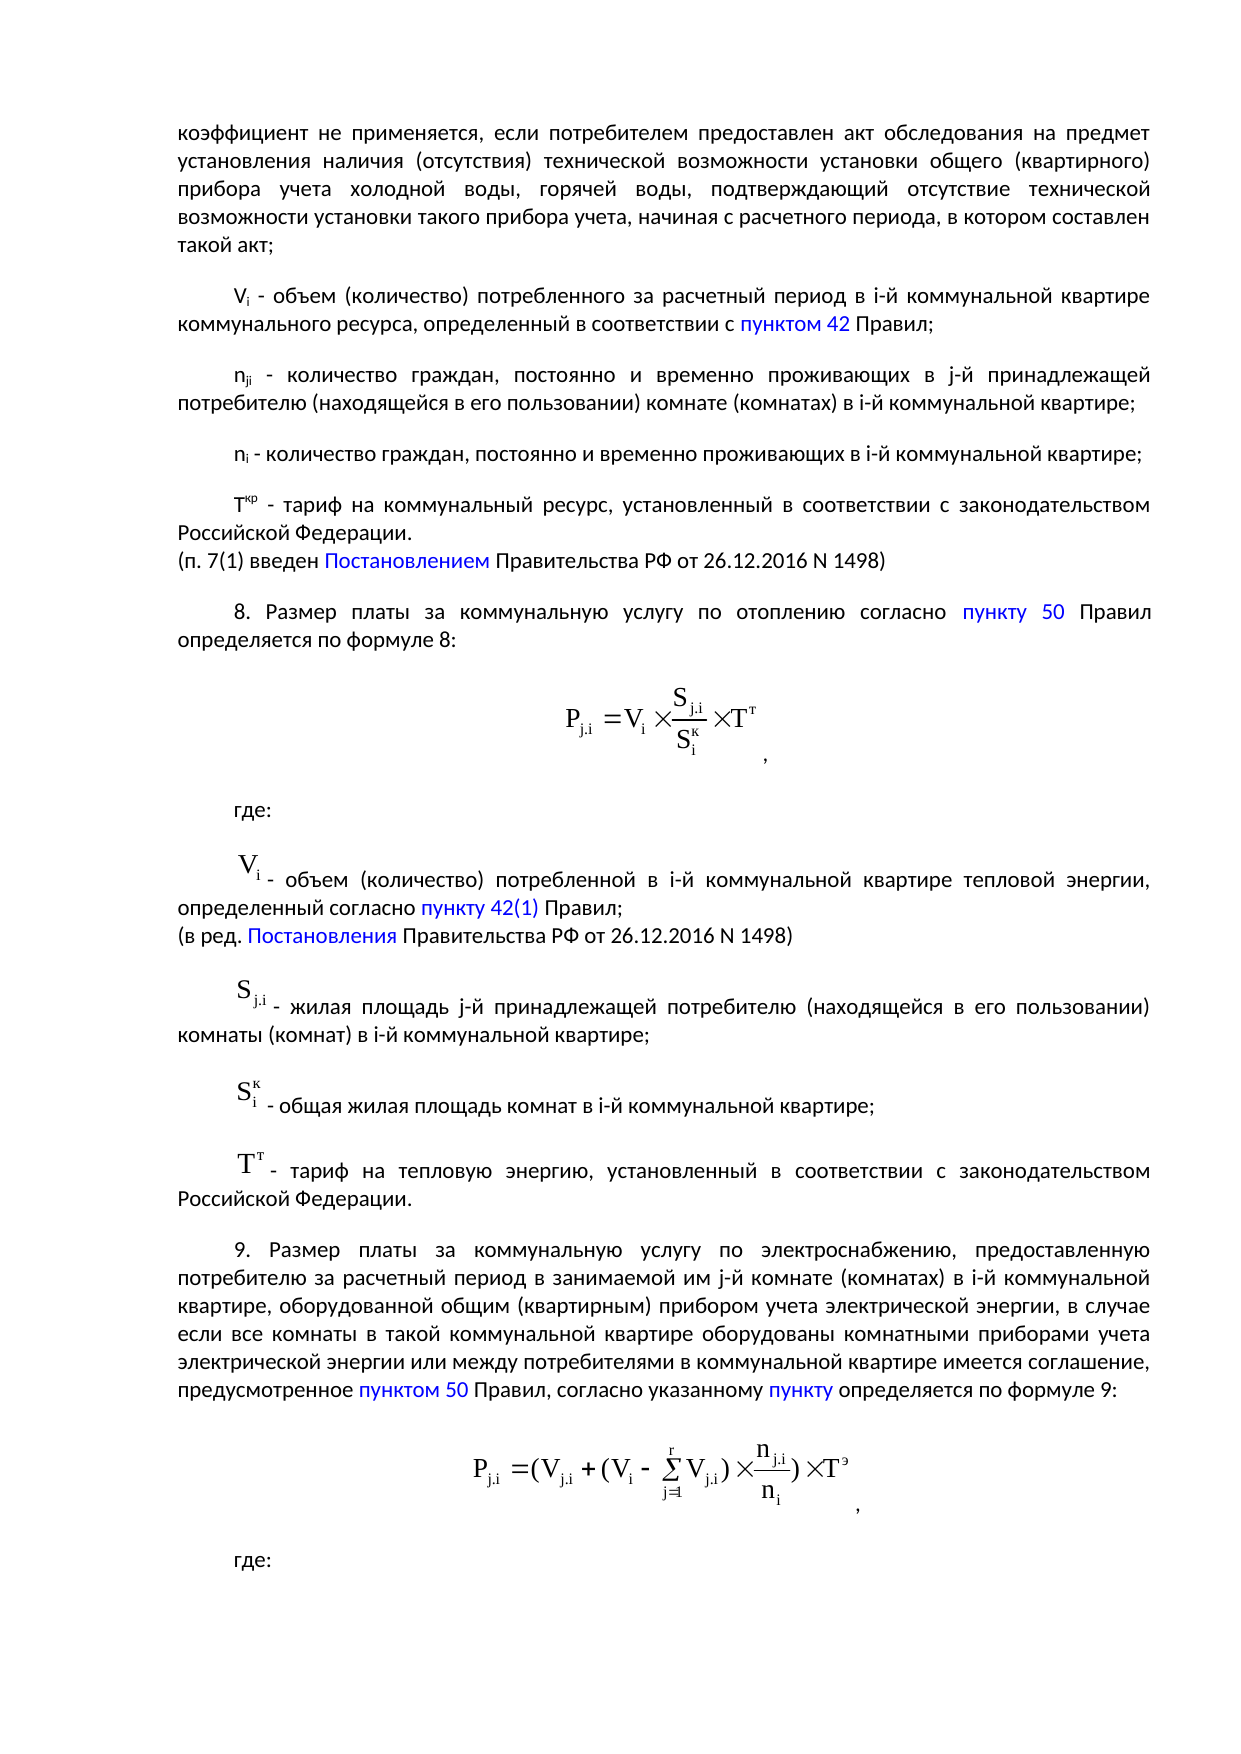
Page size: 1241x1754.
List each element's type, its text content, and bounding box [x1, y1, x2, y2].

text ni - количество граждан, постоянно и временно проживающих в i-й коммунальной квартире; [177, 439, 1152, 467]
text (п. 7(1) введен Постановлением Правительства РФ от 26.12.2016 N 1498) [177, 546, 1152, 574]
text nji - количество граждан, постоянно и временно проживающих в j-й принадлежащей потребителю (находящейся в его пользовании) комнате (комнатах) в i-й коммунальной квартире; [177, 360, 1152, 416]
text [177, 118, 1152, 258]
text - объем (количество) потребленной в i-й коммунальной квартире тепловой энергии, определенный согласно пункту 42(1) Правил; [177, 846, 1152, 921]
text - тариф на тепловую энергию, установленный в соответствии с законодательством Российской Федерации. [177, 1142, 1152, 1212]
text Ткр - тариф на коммунальный ресурс, установленный в соответствии с законодательством Российской Федерации. [177, 490, 1152, 546]
text где: [177, 1546, 1152, 1574]
text 9. Размер платы за коммунальную услугу по электроснабжению, предоставленную потребителю за расчетный период в занимаемой им j-й комнате (комнатах) в i-й коммунальной квартире, оборудованной общим (квартирным) прибором учета электрической энергии, в случае если все комнаты в такой коммунальной квартире оборудованы комнатными приборами учета электрической энергии или между потребителями в коммунальной квартире имеется соглашение, предусмотренное пунктом 50 Правил, согласно указанному пункту определяется по формуле 9: [177, 1235, 1152, 1403]
text , [177, 1431, 1152, 1518]
text Vi - объем (количество) потребленного за расчетный период в i-й коммунальной квартире коммунального ресурса, определенный в соответствии с пунктом 42 Правил; [177, 281, 1152, 337]
text (в ред. Постановления Правительства РФ от 26.12.2016 N 1498) [177, 921, 1152, 949]
text - общая жилая площадь комнат в i-й коммунальной квартире; [177, 1071, 1152, 1119]
text где: [177, 795, 1152, 823]
text , [177, 681, 1152, 767]
text 8. Размер платы за коммунальную услугу по отоплению согласно пункту 50 Правил определяется по формуле 8: [177, 597, 1152, 653]
text - жилая площадь j-й принадлежащей потребителю (находящейся в его пользовании) комнаты (комнат) в i-й коммунальной квартире; [177, 972, 1152, 1048]
